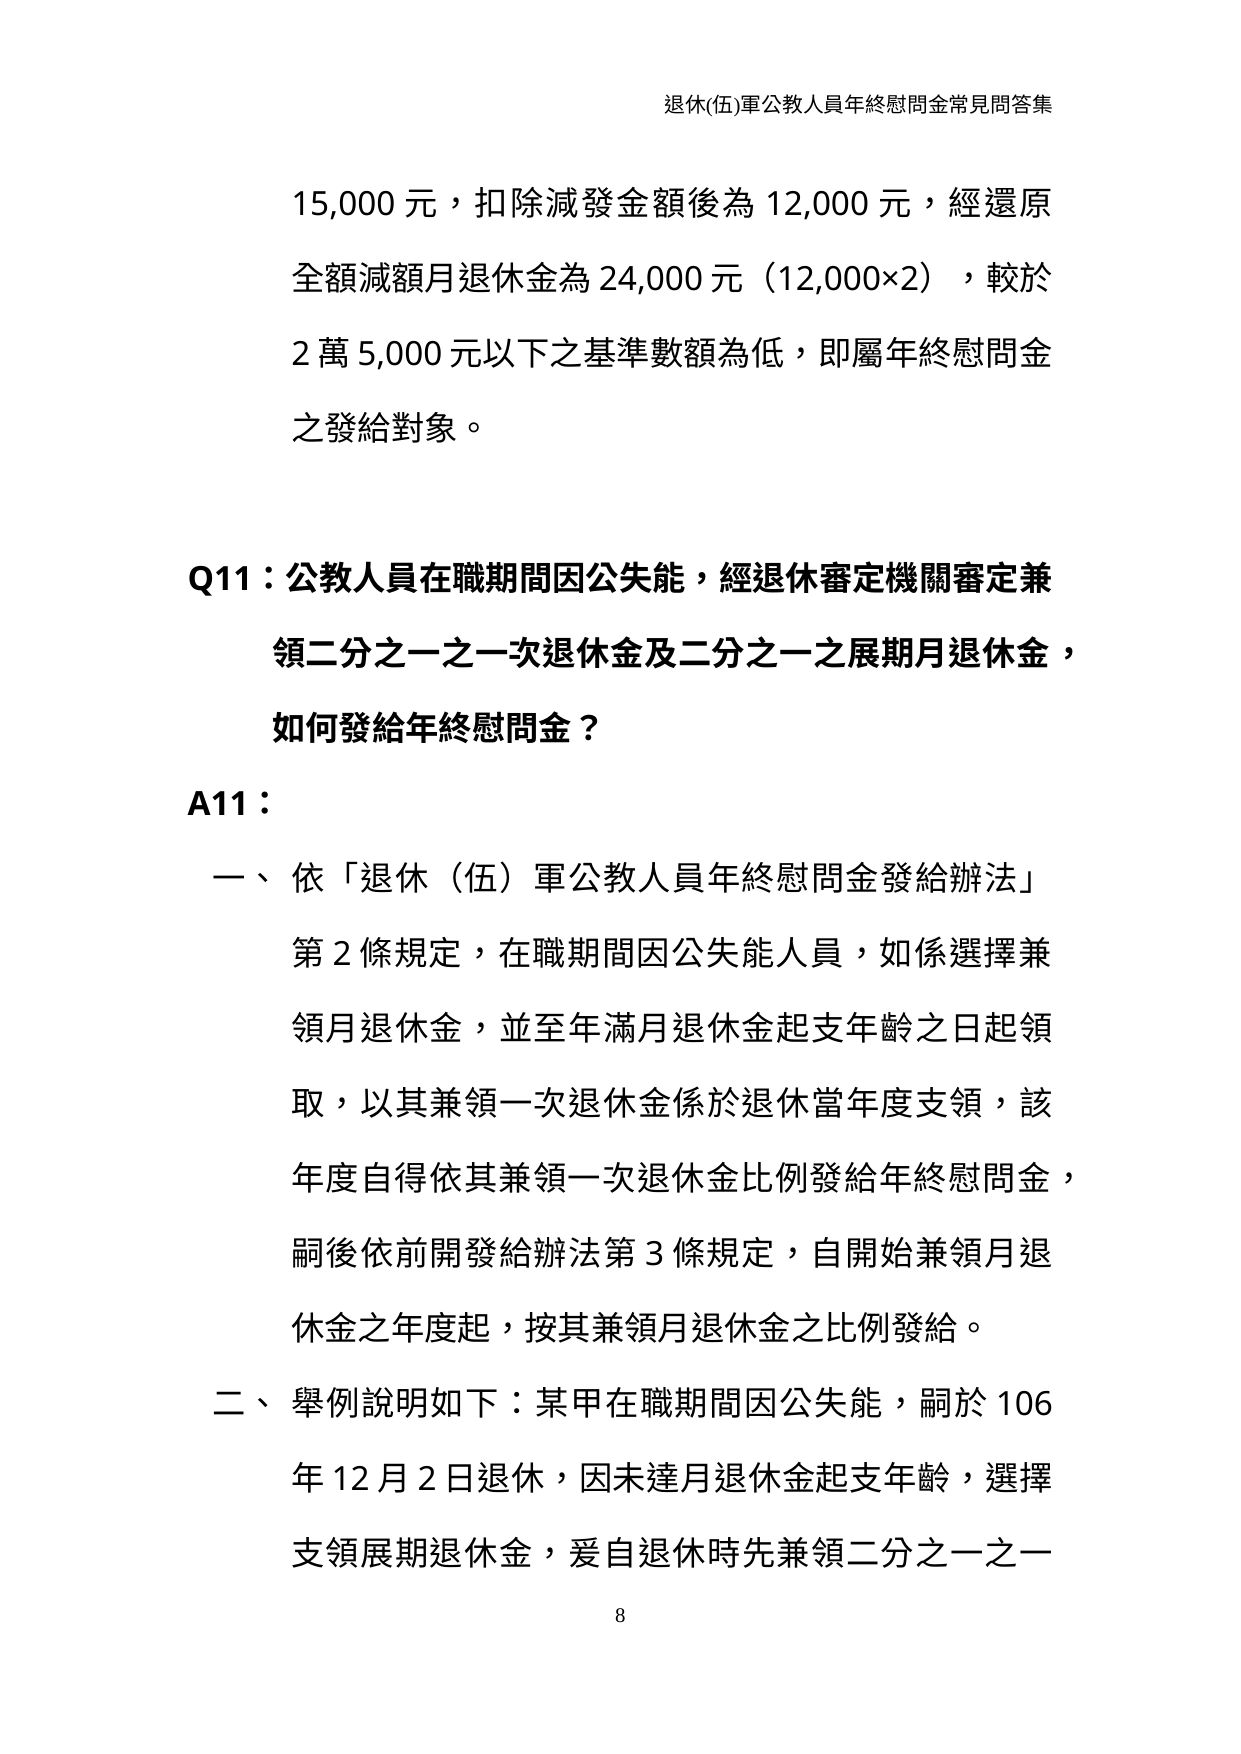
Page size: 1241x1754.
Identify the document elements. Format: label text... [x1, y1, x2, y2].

text Q11：公教人員在職期間因公失能，經退休審定機關審定兼領二分之一之一次退休金及二分之一之展期月退休金，如何發給年終慰問金？ [187, 539, 1053, 764]
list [212, 1364, 1053, 1589]
text A11： [187, 764, 1053, 839]
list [212, 164, 1053, 464]
list 依「退休（伍）軍公教人員年終慰問金發給辦法」第2條規定，在職期間因公失能人員，如係選擇兼領月退休金，並至年滿月退休金起支年齡之日起領取，以其兼領一次退休金係於退休當年度支領，該年度自得依其兼領一次退休金比例發給年終慰問金，嗣後依前開發給辦法第3條規定，自開始兼領月退休金之年度起，按其兼領月退休金之比例發給。 [212, 839, 1053, 1364]
